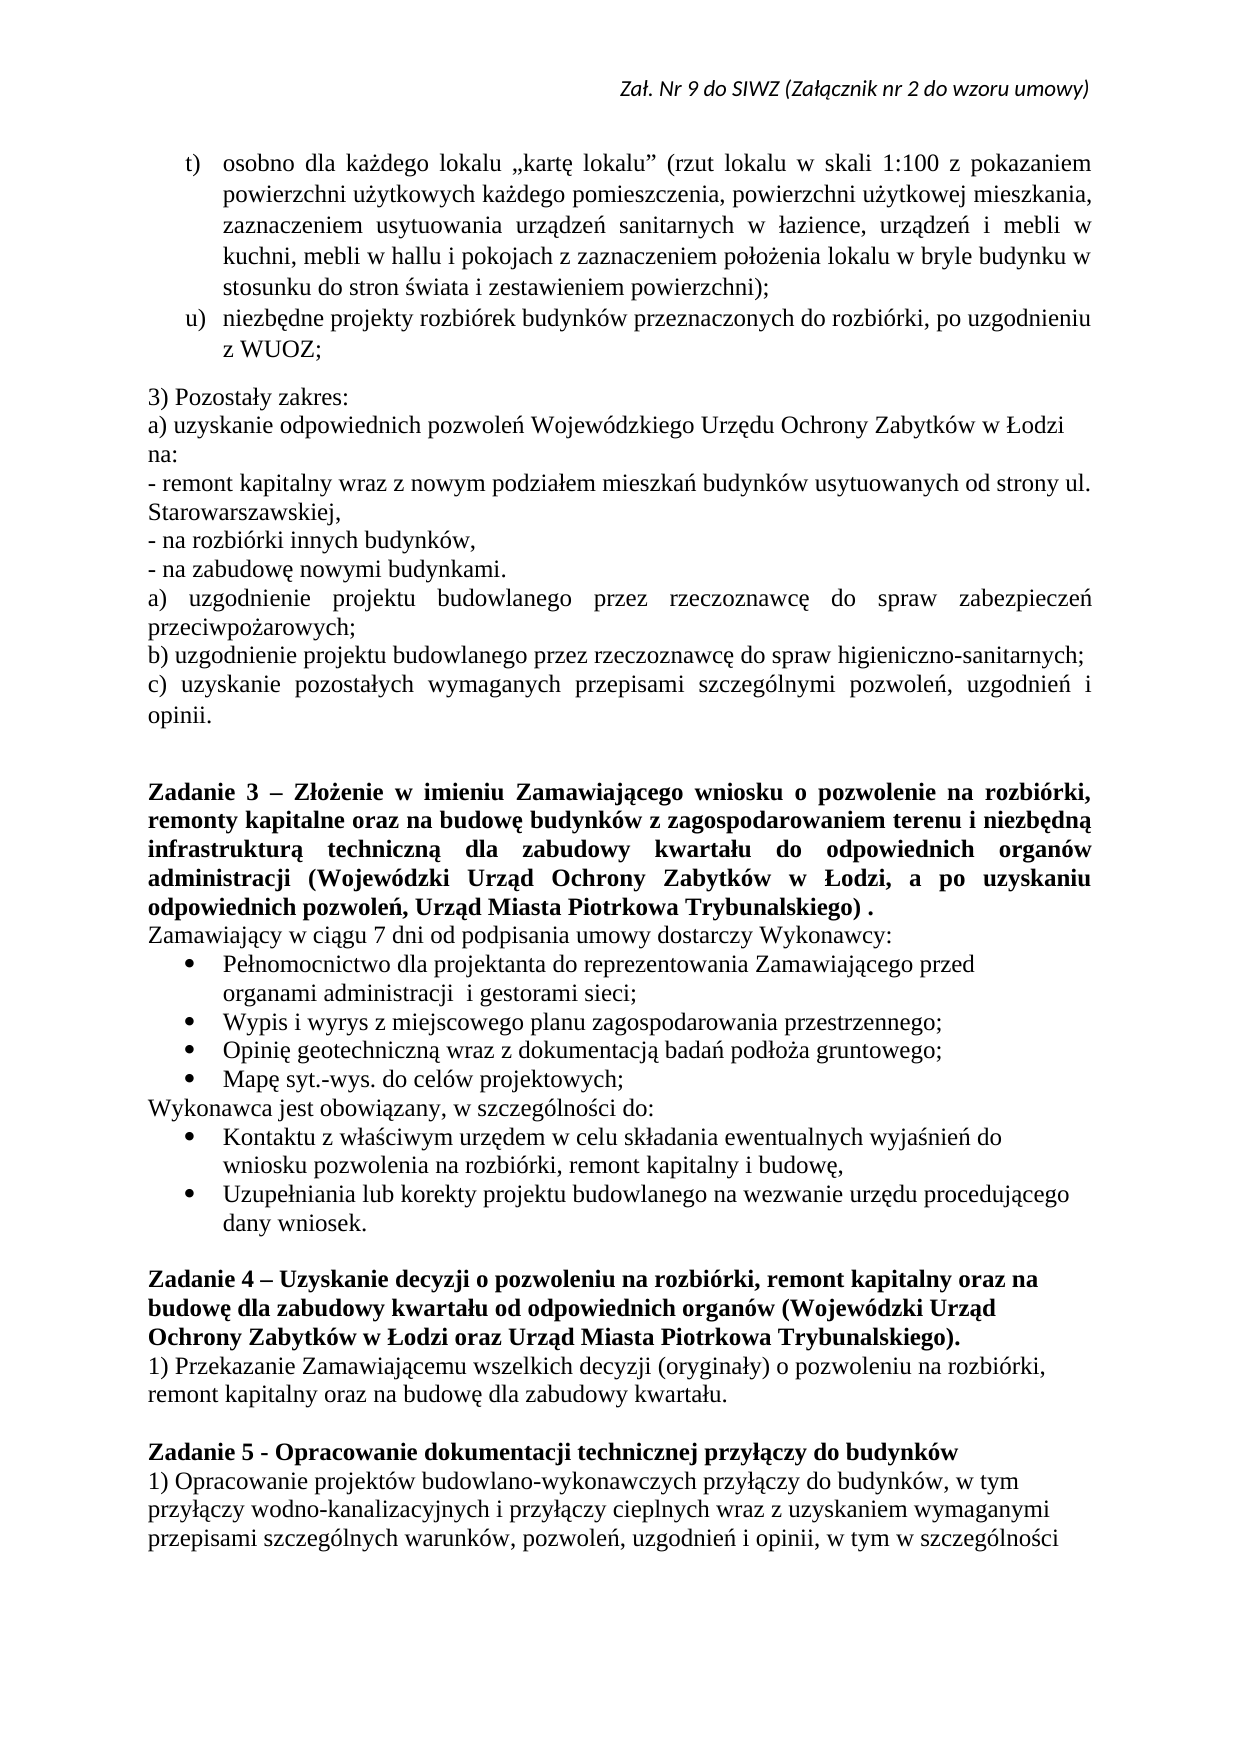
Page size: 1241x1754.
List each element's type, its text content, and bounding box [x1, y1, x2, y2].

text Zadanie 4 – Uzyskanie decyzji o pozwoleniu na rozbiórki, remont kapitalny oraz na budowę dla zabudowy kwartału od odpowiednich organów (Wojewódzki Urząd Ochrony Zabytków w Łodzi oraz Urząd Miasta Piotrkowa Trybunalskiego). [148, 1264, 1093, 1351]
text 1) Przekazanie Zamawiającemu wszelkich decyzji (oryginały) o pozwoleniu na rozbiórki, remont kapitalny oraz na budowę dla zabudowy kwartału. [148, 1351, 1093, 1408]
text 3) Pozostały zakres: [148, 382, 1093, 410]
list Opinię geotechniczną wraz z dokumentacją badań podłoża gruntowego; [185, 1035, 1093, 1064]
text Zadanie 5 - Opracowanie dokumentacji technicznej przyłączy do budynków [148, 1437, 1093, 1466]
text c) uzyskanie pozostałych wymaganych przepisami szczególnymi pozwoleń, uzgodnień i opinii. [148, 669, 1093, 729]
text - na rozbiórki innych budynków, [148, 525, 1093, 554]
list Wypis i wyrys z miejscowego planu zagospodarowania przestrzennego; [185, 1007, 1093, 1035]
list organami administracji i gestorami sieci; [223, 978, 1093, 1007]
list dany wniosek. [223, 1208, 1093, 1237]
list Mapę syt.-wys. do celów projektowych; [185, 1064, 1093, 1093]
text Zamawiający w ciągu 7 dni od podpisania umowy dostarczy Wykonawcy: [148, 920, 1093, 949]
text - na zabudowę nowymi budynkami. [148, 554, 1093, 583]
text - remont kapitalny wraz z nowym podziałem mieszkań budynków usytuowanych od strony ul. Starowarszawskiej, [148, 468, 1093, 525]
list niezbędne projekty rozbiórek budynków przeznaczonych do rozbiórki, po uzgodnieniu z WUOZ; [185, 303, 1093, 363]
text Wykonawca jest obowiązany, w szczególności do: [148, 1093, 1093, 1122]
list Kontaktu z właściwym urzędem w celu składania ewentualnych wyjaśnień do wniosku pozwolenia na rozbiórki, remont kapitalny i budowę, [185, 1122, 1093, 1179]
list Uzupełniania lub korekty projektu budowlanego na wezwanie urzędu procedującego [185, 1179, 1093, 1208]
text a) uzyskanie odpowiednich pozwoleń Wojewódzkiego Urzędu Ochrony Zabytków w Łodzi na: [148, 410, 1093, 468]
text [148, 1466, 1093, 1552]
list osobno dla każdego lokalu „kartę lokalu” (rzut lokalu w skali 1:100 z pokazaniem powierzchni użytkowych każdego pomieszczenia, powierzchni użytkowej mieszkania, zaznaczeniem usytuowania urządzeń sanitarnych w łazience, urządzeń i mebli w kuchni, mebli w hallu i pokojach z zaznaczeniem położenia lokalu w bryle budynku w stosunku do stron świata i zestawieniem powierzchni); [185, 148, 1093, 301]
text a) uzgodnienie projektu budowlanego przez rzeczoznawcę do spraw zabezpieczeń przeciwpożarowych; [148, 583, 1093, 640]
text Zadanie 3 – Złożenie w imieniu Zamawiającego wniosku o pozwolenie na rozbiórki, remonty kapitalne oraz na budowę budynków z zagospodarowaniem terenu i niezbędną infrastrukturą techniczną dla zabudowy kwartału do odpowiednich organów administracji (Wojewódzki Urząd Ochrony Zabytków w Łodzi, a po uzyskaniu odpowiednich pozwoleń, Urząd Miasta Piotrkowa Trybunalskiego) . [148, 777, 1093, 920]
list Pełnomocnictwo dla projektanta do reprezentowania Zamawiającego przed [185, 949, 1093, 978]
text b) uzgodnienie projektu budowlanego przez rzeczoznawcę do spraw higieniczno-sanitarnych; [148, 640, 1093, 669]
